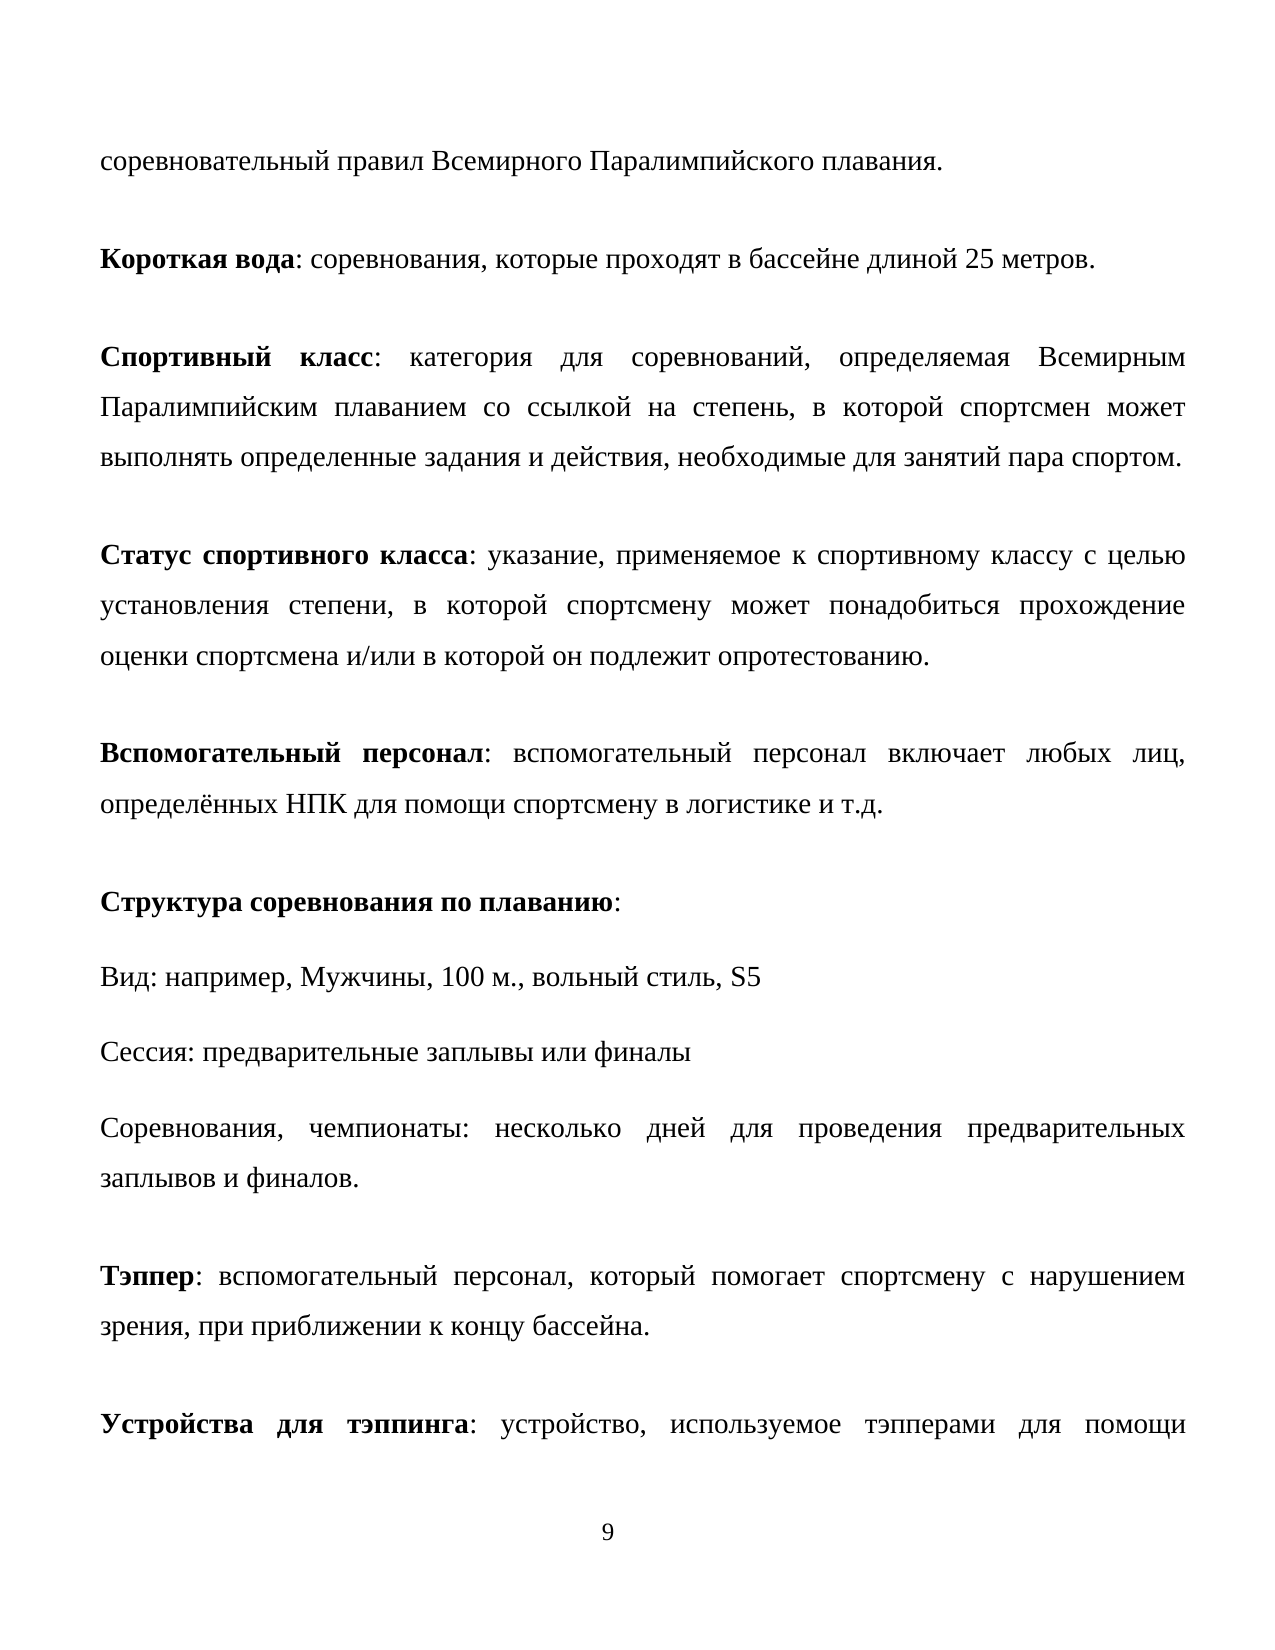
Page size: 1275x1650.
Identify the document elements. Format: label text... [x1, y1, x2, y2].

table_cell Структура соревнования по плаванию: Вид: например, Мужчины, 100 м., вольный стиль, S5 Сессия: предварительные заплывы или финалы Соревнования, чемпионаты: несколько дней для проведения предварительных заплывов и финалов. [89, 859, 1198, 1233]
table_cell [89, 1381, 1198, 1439]
table_cell Тэппер: вспомогательный персонал, который помогает спортсмену с нарушением зрения, при приближении к концу бассейна. [89, 1233, 1198, 1381]
table_cell Вспомогательный персонал: вспомогательный персонал включает любых лиц, определённых НПК для помощи спортсмену в логистике и т.д. [89, 711, 1198, 859]
table_cell Короткая вода: соревнования, которые проходят в бассейне длиной 25 метров. [89, 216, 1198, 314]
table_cell Статус спортивного класса: указание, применяемое к спортивному классу с целью установления степени, в которой спортсмену может понадобиться прохождение оценки спортсмена и/или в которой он подлежит опротестованию. [89, 512, 1198, 711]
table_cell Спортивный класс: категория для соревнований, определяемая Всемирным Паралимпийским плаванием со ссылкой на степень, в которой спортсмен может выполнять определенные задания и действия, необходимые для занятий пара спортом. [89, 314, 1198, 512]
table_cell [89, 118, 1198, 216]
